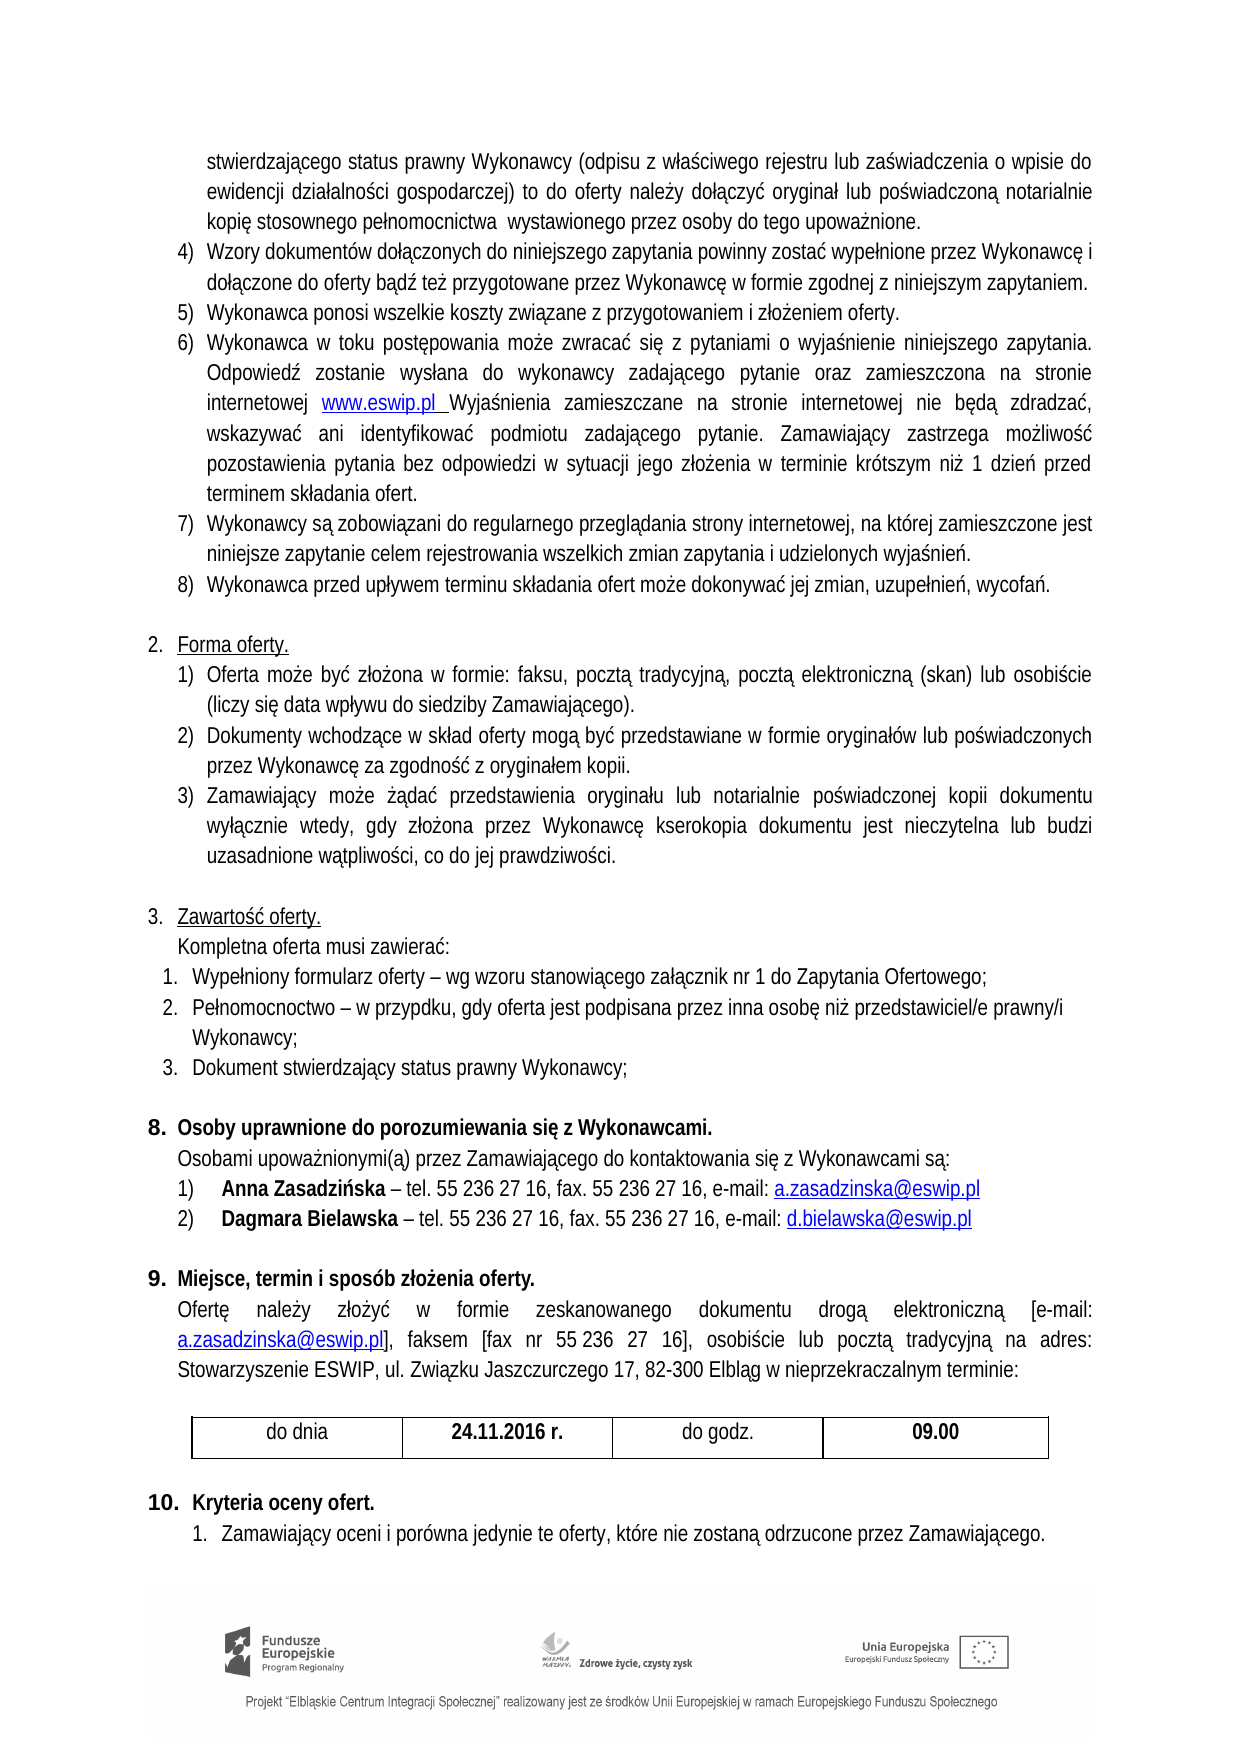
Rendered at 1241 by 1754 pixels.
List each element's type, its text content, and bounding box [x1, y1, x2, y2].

table_header 09.00 [824, 1418, 1048, 1457]
subtitle Osoby uprawnione do porozumiewania się z Wykonawcami. [148, 1114, 1093, 1141]
list Zamawiający może żądać przedstawienia oryginału lub notarialnie poświadczonej kopii dokumentu wyłącznie wtedy, gdy złożona przez Wykonawcę kserokopia dokumentu jest nieczytelna lub budzi uzasadnione wątpliwości, co do jej prawdziwości. [177, 782, 1093, 869]
list Dagmara Bielawska – tel. 55 236 27 16, fax. 55 236 27 16, e-mail: d.bielawska@eswip.pl [177, 1205, 1093, 1231]
text Osobami upoważnionymi(ą) przez Zamawiającego do kontaktowania się z Wykonawcami są: [177, 1144, 1093, 1171]
list Zamawiający oceni i porówna jedynie te oferty, które nie zostaną odrzucone przez Zamawiającego. [192, 1519, 1093, 1546]
list Zawartość oferty. [148, 903, 1093, 929]
text Kompletna oferta musi zawierać: [148, 933, 1093, 959]
text Ofertę należy złożyć w formie zeskanowanego dokumentu drogą elektroniczną [e-mail: a.zasadzinska@eswip.pl], faksem [fax nr 55 236 27 16], osobiście lub pocztą tradycyjną na adres: Stowarzyszenie ESWIP, ul. Związku Jaszczurczego 17, 82-300 Elbląg w nieprzekraczalnym terminie: [177, 1296, 1093, 1382]
list Wypełniony formularz oferty – wg wzoru stanowiącego załącznik nr 1 do Zapytania Ofertowego; [162, 963, 1093, 990]
list Forma oferty. [148, 631, 1093, 657]
list Wykonawca w toku postępowania może zwracać się z pytaniami o wyjaśnienie niniejszego zapytania. Odpowiedź zostanie wysłana do wykonawcy zadającego pytanie oraz zamieszczona na stronie internetowej www.eswip.pl Wyjaśnienia zamieszczane na stronie internetowej nie będą zdradzać, wskazywać ani identyfikować podmiotu zadającego pytanie. Zamawiający zastrzega możliwość pozostawienia pytania bez odpowiedzi w sytuacji jego złożenia w terminie krótszym niż 1 dzień przed terminem składania ofert. [177, 329, 1093, 506]
list Wzory dokumentów dołączonych do niniejszego zapytania powinny zostać wypełnione przez Wykonawcę i dołączone do oferty bądź też przygotowane przez Wykonawcę w formie zgodnej z niniejszym zapytaniem. [177, 238, 1093, 295]
subtitle Miejsce, termin i sposób złożenia oferty. [148, 1265, 1093, 1292]
list Wykonawca przed upływem terminu składania ofert może dokonywać jej zmian, uzupełnień, wycofań. [177, 571, 1093, 597]
picture [147, 1580, 1093, 1740]
list Wykonawca ponosi wszelkie koszty związane z przygotowaniem i złożeniem oferty. [177, 299, 1093, 325]
table_header do godz. [613, 1418, 822, 1457]
subtitle Kryteria oceny ofert. [148, 1489, 1093, 1516]
list Dokumenty wchodzące w skład oferty mogą być przedstawiane w formie oryginałów lub poświadczonych przez Wykonawcę za zgodność z oryginałem kopii. [177, 722, 1093, 778]
list Pełnomocnoctwo – w przypdku, gdy oferta jest podpisana przez inna osobę niż przedstawiciel/e prawny/i Wykonawcy; [162, 993, 1093, 1050]
list Oferta może być złożona w formie: faksu, pocztą tradycyjną, pocztą elektroniczną (skan) lub osobiście (liczy się data wpływu do siedziby Zamawiającego). [177, 661, 1093, 718]
list Dokument stwierdzający status prawny Wykonawcy; [162, 1054, 1093, 1080]
list Anna Zasadzińska – tel. 55 236 27 16, fax. 55 236 27 16, e-mail: a.zasadzinska@eswip.pl [177, 1175, 1093, 1201]
table_header 24.11.2016 r. [403, 1418, 612, 1457]
list Wykonawcy są zobowiązani do regularnego przeglądania strony internetowej, na której zamieszczone jest niniejsze zapytanie celem rejestrowania wszelkich zmian zapytania i udzielonych wyjaśnień. [177, 510, 1093, 567]
table_header do dnia [193, 1418, 402, 1457]
